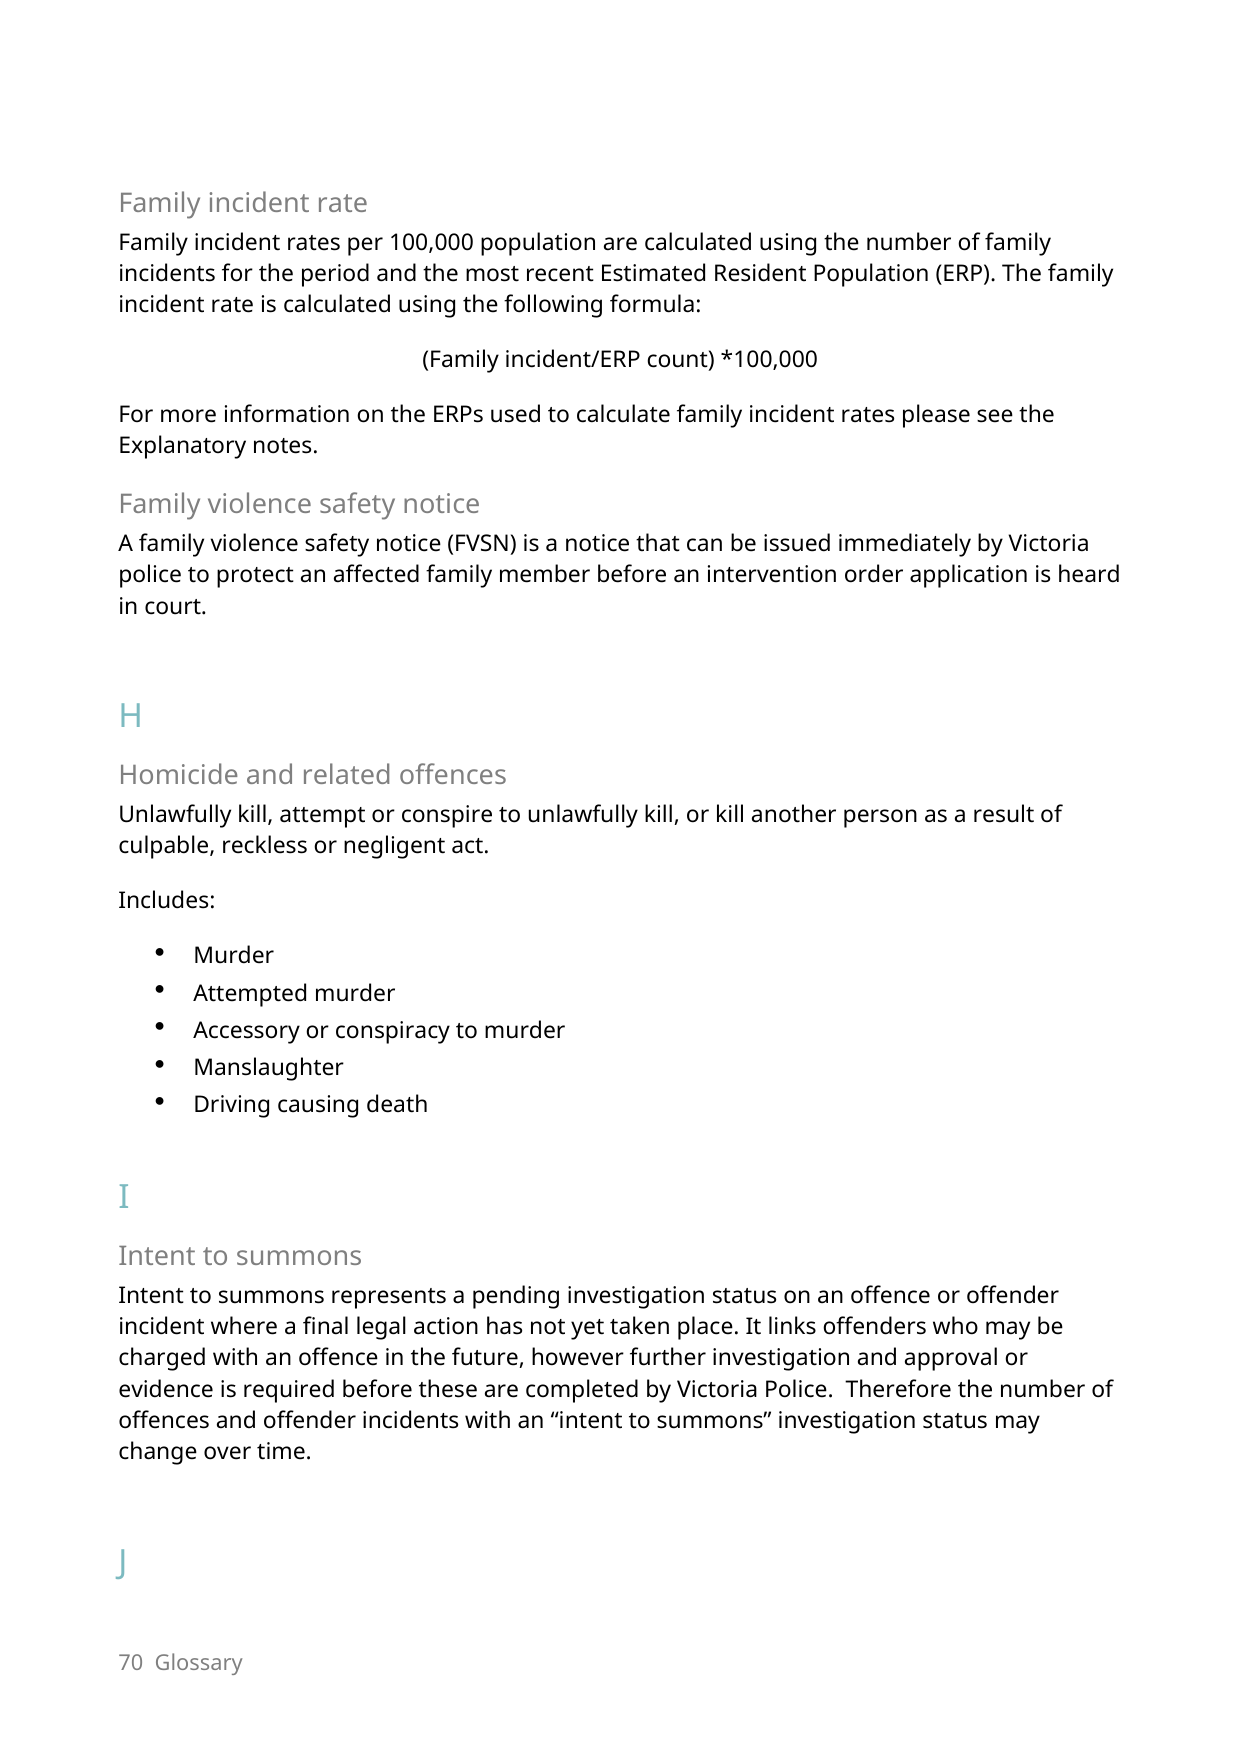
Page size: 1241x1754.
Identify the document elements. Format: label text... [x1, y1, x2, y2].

list Attempted murder [156, 976, 1122, 1008]
subtitle Family incident rate [118, 183, 1122, 220]
text Intent to summons represents a pending investigation status on an offence or offender incident where a final legal action has not yet taken place. It links offenders who may be charged with an offence in the future, however further investigation and approval or evidence is required before these are completed by Victoria Police. Therefore the number of offences and offender incidents with an “intent to summons” investigation status may change over time. [118, 1279, 1122, 1466]
subtitle Homicide and related offences [118, 755, 1122, 792]
text Includes: [118, 884, 1122, 916]
subtitle I [118, 1173, 1122, 1218]
text (Family incident/ERP count) *100,000 [118, 343, 1122, 374]
list Manslaughter [156, 1051, 1122, 1082]
subtitle J [118, 1538, 1122, 1583]
subtitle Family violence safety notice [118, 484, 1122, 521]
list Accessory or conspiracy to murder [156, 1014, 1122, 1045]
text Unlawfully kill, attempt or conspire to unlawfully kill, or kill another person as a result of culpable, reckless or negligent act. [118, 798, 1122, 861]
list Murder [156, 939, 1122, 971]
text For more information on the ERPs used to calculate family incident rates please see the Explanatory notes. [118, 398, 1122, 461]
subtitle H [118, 692, 1122, 738]
list Driving causing death [156, 1088, 1122, 1119]
text A family violence safety notice (FVSN) is a notice that can be issued immediately by Victoria police to protect an affected family member before an intervention order application is heard in court. [118, 527, 1122, 621]
subtitle Intent to summons [118, 1236, 1122, 1273]
text Family incident rates per 100,000 population are calculated using the number of family incidents for the period and the most recent Estimated Resident Population (ERP). The family incident rate is calculated using the following formula: [118, 226, 1122, 320]
